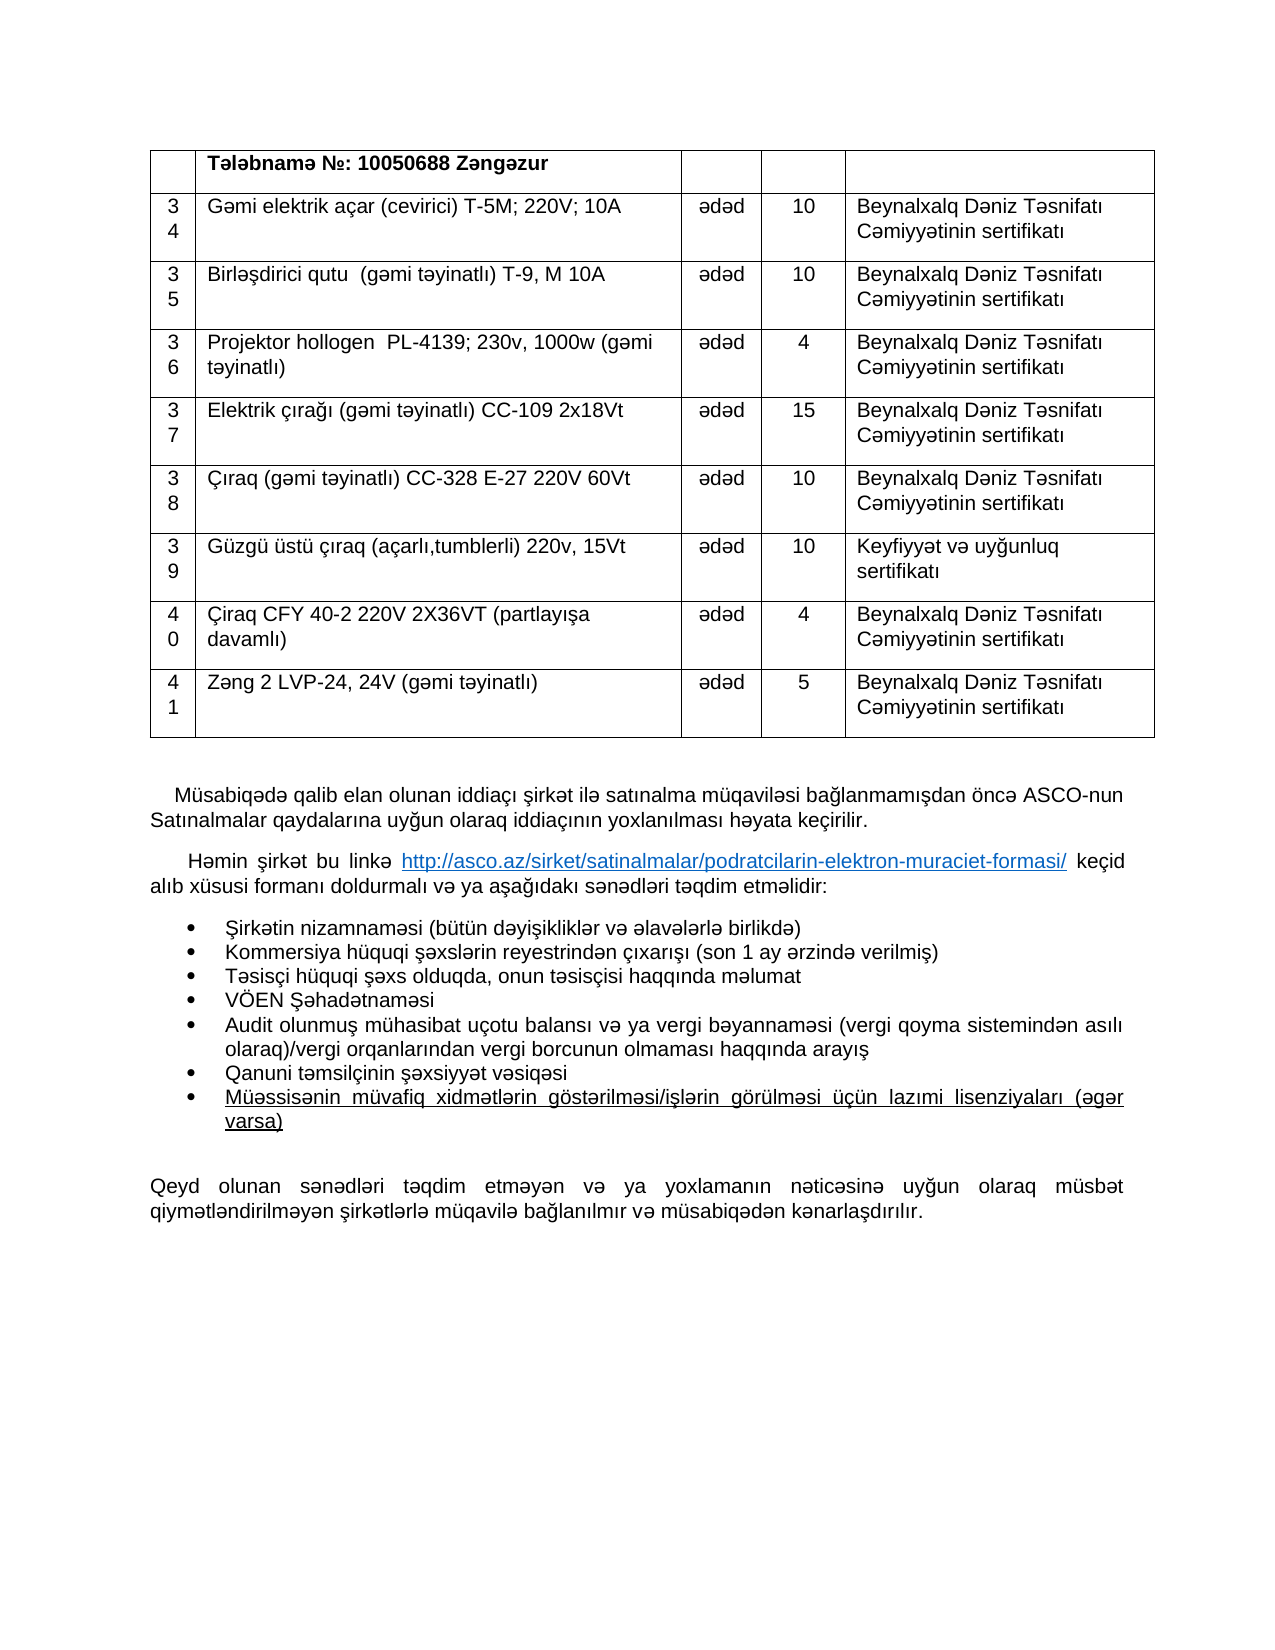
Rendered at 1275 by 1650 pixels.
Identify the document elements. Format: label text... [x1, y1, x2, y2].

table_cell ədəd [682, 194, 761, 261]
table_cell ədəd [682, 670, 761, 737]
table_cell Projektor hollogen PL-4139; 230v, 1000w (gəmi təyinatlı) [196, 330, 681, 397]
table_cell 5 [762, 670, 845, 737]
table_cell 36 [151, 330, 195, 397]
table_cell Çiraq CFY 40-2 220V 2X36VT (partlayışa davamlı) [196, 602, 681, 669]
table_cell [196, 194, 681, 261]
table_cell [682, 151, 761, 193]
table_cell ədəd [682, 534, 761, 601]
table_cell 34 [151, 194, 195, 261]
table_cell ədəd [682, 466, 761, 533]
table_cell 35 [151, 262, 195, 329]
list VÖEN Şəhadətnaməsi [187, 988, 1125, 1012]
table_cell 41 [151, 670, 195, 737]
table_cell Elektrik çırağı (gəmi təyinatlı) CC-109 2x18Vt [196, 398, 681, 465]
table_cell 40 [151, 602, 195, 669]
list Şirkətin nizamnaməsi (bütün dəyişikliklər və əlavələrlə birlikdə) [187, 916, 1125, 940]
table_cell Tələbnamə №: 10050688 Zəngəzur [196, 151, 681, 193]
table_cell 4 [762, 602, 845, 669]
table_cell 38 [151, 466, 195, 533]
table_cell Beynalxalq Dəniz Təsnifatı Cəmiyyətinin sertifikatı [846, 670, 1154, 737]
text Həmin şirkət bu linkə http://asco.az/sirket/satinalmalar/podratcilarin-elektron-muraciet-formasi/ keçid alıb xüsusi formanı doldurmalı və ya aşağıdakı sənədləri təqdim etməlidir: [150, 849, 1125, 898]
table_cell Beynalxalq Dəniz Təsnifatı Cəmiyyətinin sertifikatı [846, 330, 1154, 397]
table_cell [846, 194, 1154, 261]
table_cell 10 [762, 262, 845, 329]
list Müəssisənin müvafiq xidmətlərin göstərilməsi/işlərin görülməsi üçün lazımi lisenziyaları (əgər varsa) [187, 1084, 1125, 1132]
table_cell 39 [151, 534, 195, 601]
table_cell ədəd [682, 330, 761, 397]
table_cell 10 [762, 194, 845, 261]
table_cell Beynalxalq Dəniz Təsnifatı Cəmiyyətinin sertifikatı [846, 398, 1154, 465]
table_cell ədəd [682, 262, 761, 329]
table_cell Keyfiyyət və uyğunluq sertifikatı [846, 534, 1154, 601]
list Qanuni təmsilçinin şəxsiyyət vəsiqəsi [187, 1060, 1125, 1084]
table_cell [846, 262, 1154, 329]
table_cell 15 [762, 398, 845, 465]
table_cell [762, 151, 845, 193]
table_cell [151, 151, 195, 193]
table_cell Beynalxalq Dəniz Təsnifatı Cəmiyyətinin sertifikatı [846, 466, 1154, 533]
table_cell 10 [762, 534, 845, 601]
table_cell Zəng 2 LVP-24, 24V (gəmi təyinatlı) [196, 670, 681, 737]
list Təsisçi hüquqi şəxs olduqda, onun təsisçisi haqqında məlumat [187, 964, 1125, 988]
table_cell [846, 151, 1154, 193]
table_cell Beynalxalq Dəniz Təsnifatı Cəmiyyətinin sertifikatı [846, 602, 1154, 669]
table_cell 4 [762, 330, 845, 397]
table_cell Güzgü üstü çıraq (açarlı,tumblerli) 220v, 15Vt [196, 534, 681, 601]
table_cell Birləşdirici qutu (gəmi təyinatlı) T-9, M 10A [196, 262, 681, 329]
table_cell ədəd [682, 398, 761, 465]
text Qeyd olunan sənədləri təqdim etməyən və ya yoxlamanın nəticəsinə uyğun olaraq müsbət qiymətləndirilməyən şirkətlərlə müqavilə bağlanılmır və müsabiqədən kənarlaşdırılır. [150, 1174, 1125, 1223]
list Audit olunmuş mühasibat uçotu balansı və ya vergi bəyannaməsi (vergi qoyma sistemindən asılı olaraq)/vergi orqanlarından vergi borcunun olmaması haqqında arayış [187, 1012, 1125, 1060]
table_cell ədəd [682, 602, 761, 669]
list Kommersiya hüquqi şəxslərin reyestrindən çıxarışı (son 1 ay ərzində verilmiş) [187, 940, 1125, 964]
text Müsabiqədə qalib elan olunan iddiaçı şirkət ilə satınalma müqaviləsi bağlanmamışdan öncə ASCO-nun Satınalmalar qaydalarına uyğun olaraq iddiaçının yoxlanılması həyata keçirilir. [150, 782, 1125, 831]
table_cell 37 [151, 398, 195, 465]
table_cell Çıraq (gəmi təyinatlı) CC-328 E-27 220V 60Vt [196, 466, 681, 533]
table_cell 10 [762, 466, 845, 533]
